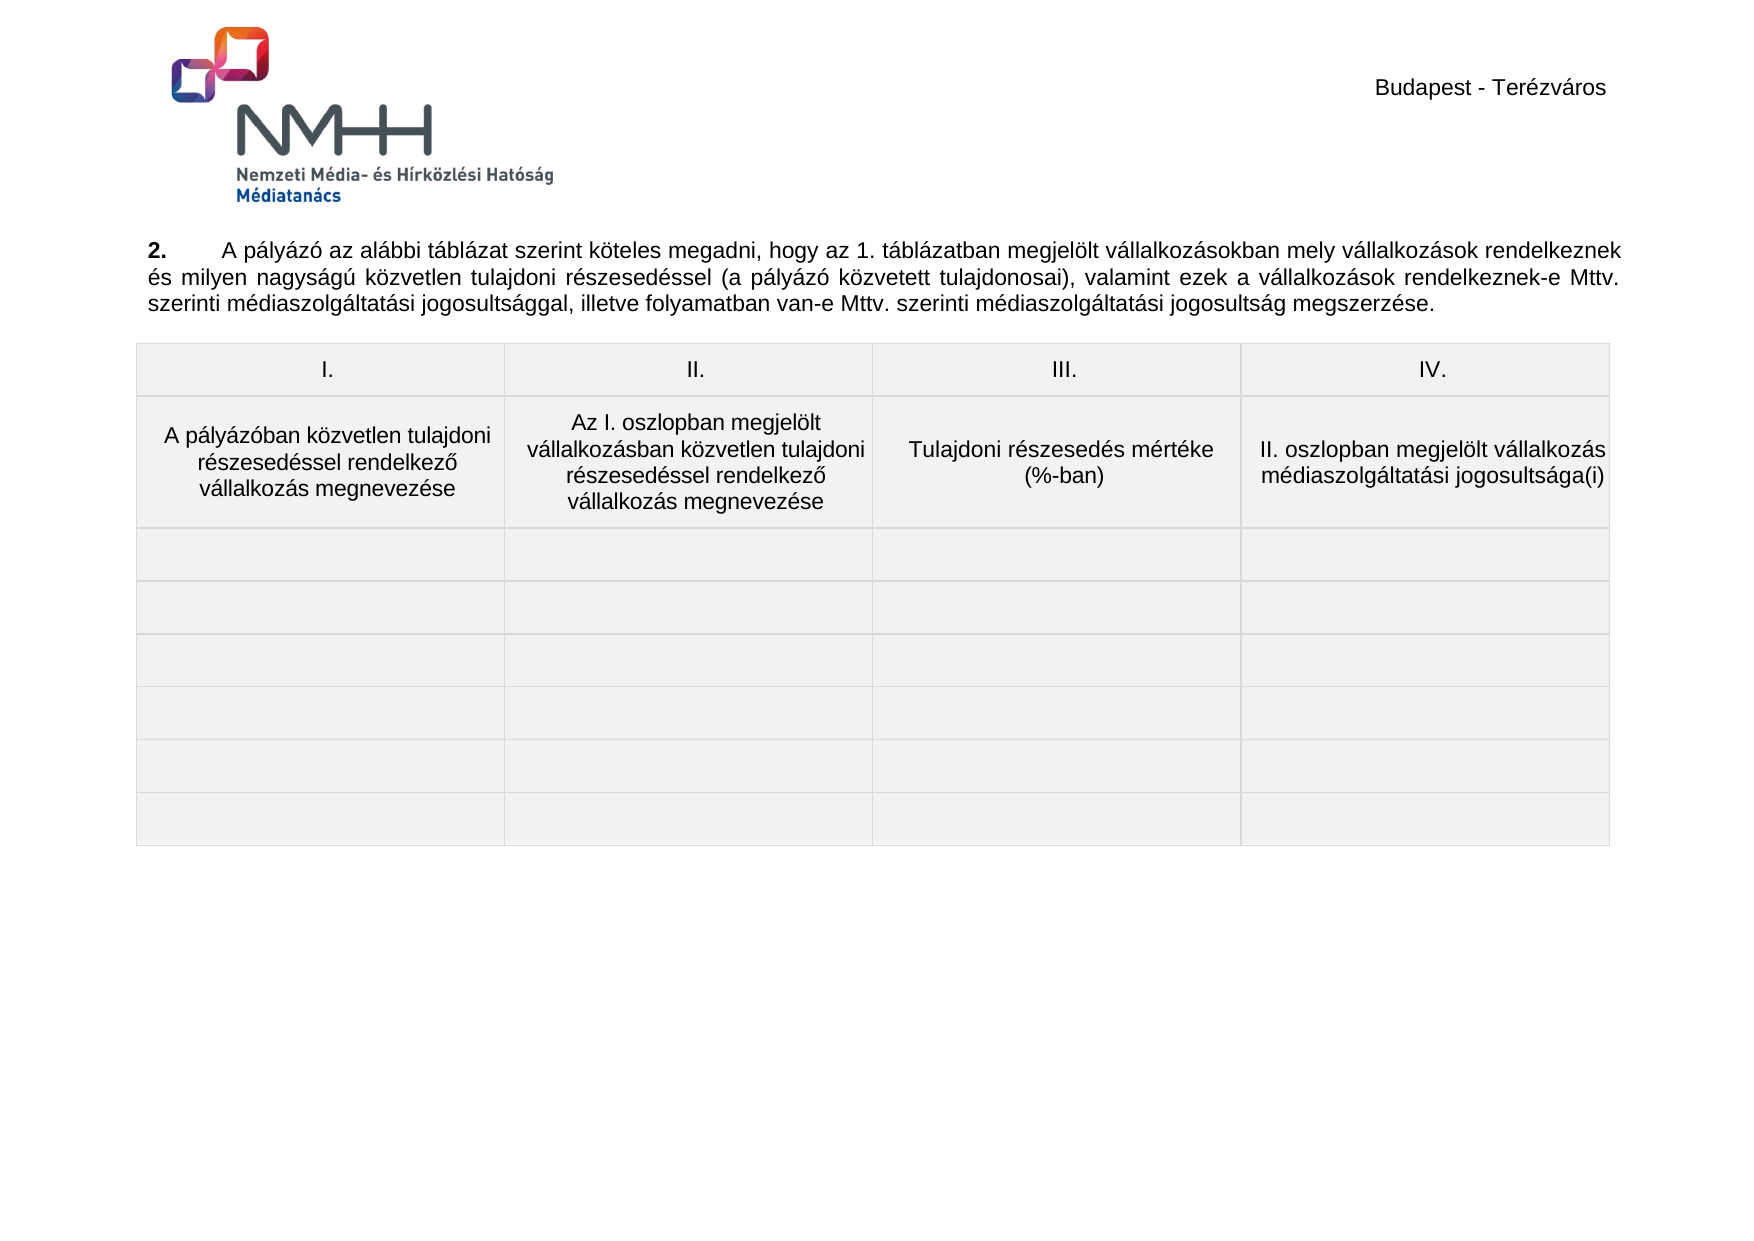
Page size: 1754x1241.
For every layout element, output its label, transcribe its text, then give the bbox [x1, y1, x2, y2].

table_cell [1242, 793, 1609, 844]
table_cell [137, 740, 504, 792]
table_cell [1242, 687, 1609, 739]
table_cell Tulajdoni részesedés mértéke (%-ban) [873, 397, 1240, 527]
table_cell [1242, 582, 1609, 633]
table_cell [873, 687, 1240, 739]
table_header I. [137, 344, 504, 395]
table_cell A pályázóban közvetlen tulajdoni részesedéssel rendelkező vállalkozás megnevezése [137, 397, 504, 527]
table_cell [137, 635, 504, 686]
table_header IV. [1242, 344, 1609, 395]
table_cell [873, 740, 1240, 792]
table_cell [1242, 635, 1609, 686]
table_cell [505, 529, 872, 580]
table_header III. [873, 344, 1240, 395]
table_cell [873, 793, 1240, 844]
picture [163, 21, 562, 211]
table_cell [1242, 740, 1609, 792]
table_cell [873, 529, 1240, 580]
table_cell [505, 687, 872, 739]
table_cell [505, 582, 872, 633]
table_header II. [505, 344, 872, 395]
table_cell [137, 529, 504, 580]
table_cell [505, 635, 872, 686]
table_cell [873, 635, 1240, 686]
table_cell [137, 687, 504, 739]
table_cell [1242, 529, 1609, 580]
table_cell II. oszlopban megjelölt vállalkozás médiaszolgáltatási jogosultsága(i) [1242, 397, 1609, 527]
table_cell [873, 582, 1240, 633]
table_cell [505, 793, 872, 844]
list A pályázó az alábbi táblázat szerint köteles megadni, hogy az 1. táblázatban megjelölt vállalkozásokban mely vállalkozások rendelkeznek és milyen nagyságú közvetlen tulajdoni részesedéssel (a pályázó közvetett tulajdonosai), valamint ezek a vállalkozások rendelkeznek-e Mttv. szerinti médiaszolgáltatási jogosultsággal, illetve folyamatban van-e Mttv. szerinti médiaszolgáltatási jogosultság megszerzése. [148, 237, 1621, 316]
table_cell Az I. oszlopban megjelölt vállalkozásban közvetlen tulajdoni részesedéssel rendelkező vállalkozás megnevezése [505, 397, 872, 527]
table_cell [137, 793, 504, 844]
table_cell [505, 740, 872, 792]
table_cell [137, 582, 504, 633]
